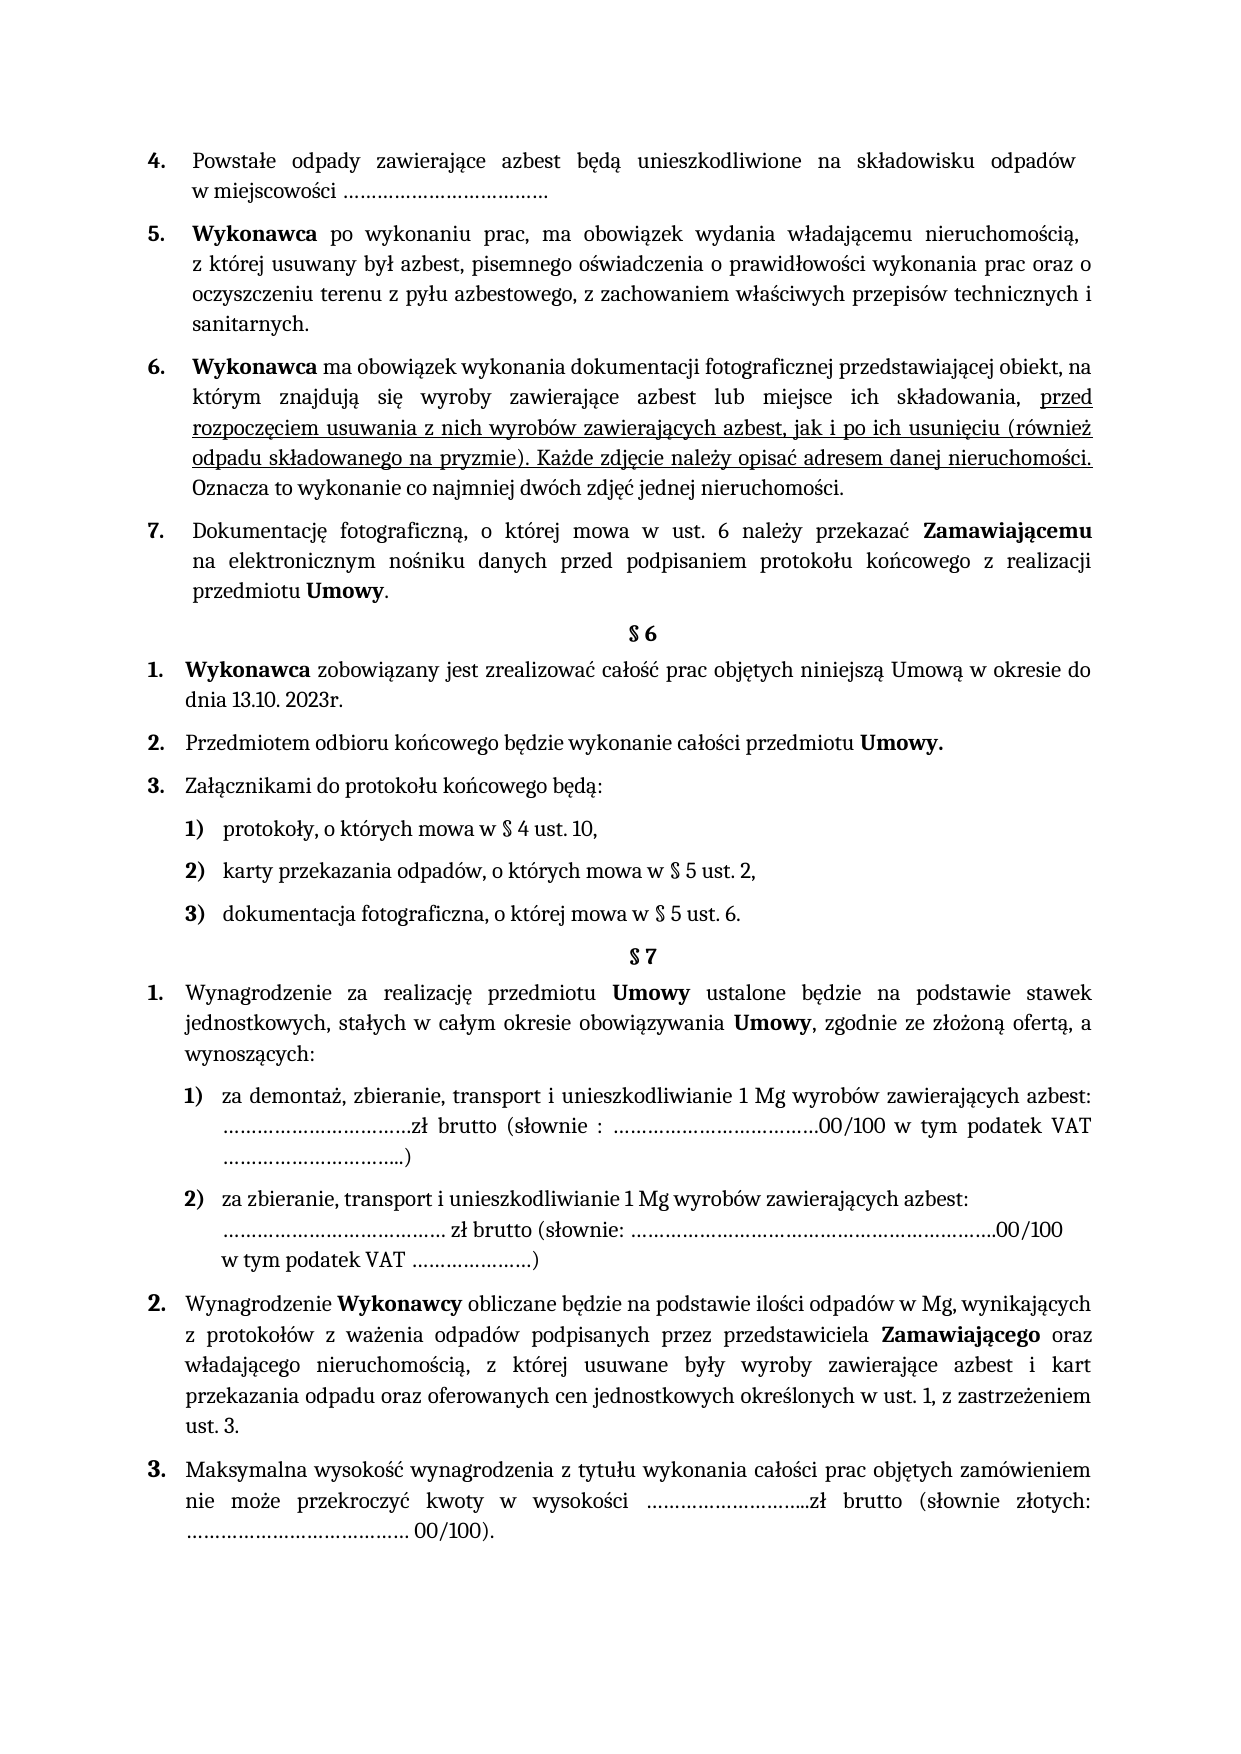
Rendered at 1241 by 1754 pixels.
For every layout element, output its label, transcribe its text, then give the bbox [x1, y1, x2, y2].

list Wykonawca ma obowiązek wykonania dokumentacji fotograficznej przedstawiającej obiekt, na którym znajdują się wyroby zawierające azbest lub miejsce ich składowania, przed rozpoczęciem usuwania z nich wyrobów zawierających azbest, jak i po ich usunięciu (również odpadu składowanego na pryzmie). Każde zdjęcie należy opisać adresem danej nieruchomości. Oznacza to wykonanie co najmniej dwóch zdjęć jednej nieruchomości. [148, 354, 1092, 501]
list Wykonawca zobowiązany jest zrealizować całość prac objętych niniejszą Umową w okresie do dnia 13.10. 2023r. [148, 657, 1092, 714]
list Przedmiotem odbioru końcowego będzie wykonanie całości przedmiotu Umowy. [148, 730, 1092, 756]
list karty przekazania odpadów, o których mowa w § 5 ust. 2, [185, 858, 1092, 884]
text § 6 [192, 621, 1092, 647]
list Powstałe odpady zawierające azbest będą unieszkodliwione na składowisku odpadów w miejscowości ……………………………… [148, 148, 1092, 204]
list Dokumentację fotograficzną, o której mowa w ust. 6 należy przekazać Zamawiającemu na elektronicznym nośniku danych przed podpisaniem protokołu końcowego z realizacji przedmiotu Umowy. [148, 517, 1092, 604]
list Wynagrodzenie Wykonawcy obliczane będzie na podstawie ilości odpadów w Mg, wynikających z protokołów z ważenia odpadów podpisanych przez przedstawiciela Zamawiającego oraz władającego nieruchomością, z której usuwane były wyroby zawierające azbest i kart przekazania odpadu oraz oferowanych cen jednostkowych określonych w ust. 1, z zastrzeżeniem ust. 3. [148, 1289, 1092, 1439]
list Wykonawca po wykonaniu prac, ma obowiązek wydania władającemu nieruchomością, z której usuwany był azbest, pisemnego oświadczenia o prawidłowości wykonania prac oraz o oczyszczeniu terenu z pyłu azbestowego, z zachowaniem właściwych przepisów technicznych i sanitarnych. [148, 221, 1092, 338]
list Załącznikami do protokołu końcowego będą: [148, 773, 1092, 799]
text § 7 [192, 943, 1092, 970]
list Maksymalna wysokość wynagrodzenia z tytułu wykonania całości prac objętych zamówieniem nie może przekroczyć kwoty w wysokości ………………………..zł brutto (słownie złotych: ………………………………… 00/100). [148, 1455, 1092, 1544]
list za zbieranie, transport i unieszkodliwianie 1 Mg wyrobów zawierających azbest: ………………………………… zł brutto (słownie: ……………………………………………………….00/100 w tym podatek VAT …………………) [184, 1186, 1092, 1273]
list dokumentacja fotograficzna, o której mowa w § 5 ust. 6. [185, 901, 1092, 927]
list protokoły, o których mowa w § 4 ust. 10, [185, 815, 1092, 842]
list Wynagrodzenie za realizację przedmiotu Umowy ustalone będzie na podstawie stawek jednostkowych, stałych w całym okresie obowiązywania Umowy, zgodnie ze złożoną ofertą, a wynoszących: [148, 980, 1092, 1067]
list za demontaż, zbieranie, transport i unieszkodliwianie 1 Mg wyrobów zawierających azbest: ……………………………zł brutto (słownie : ………………………………00/100 w tym podatek VAT …………………………..) [184, 1083, 1092, 1170]
